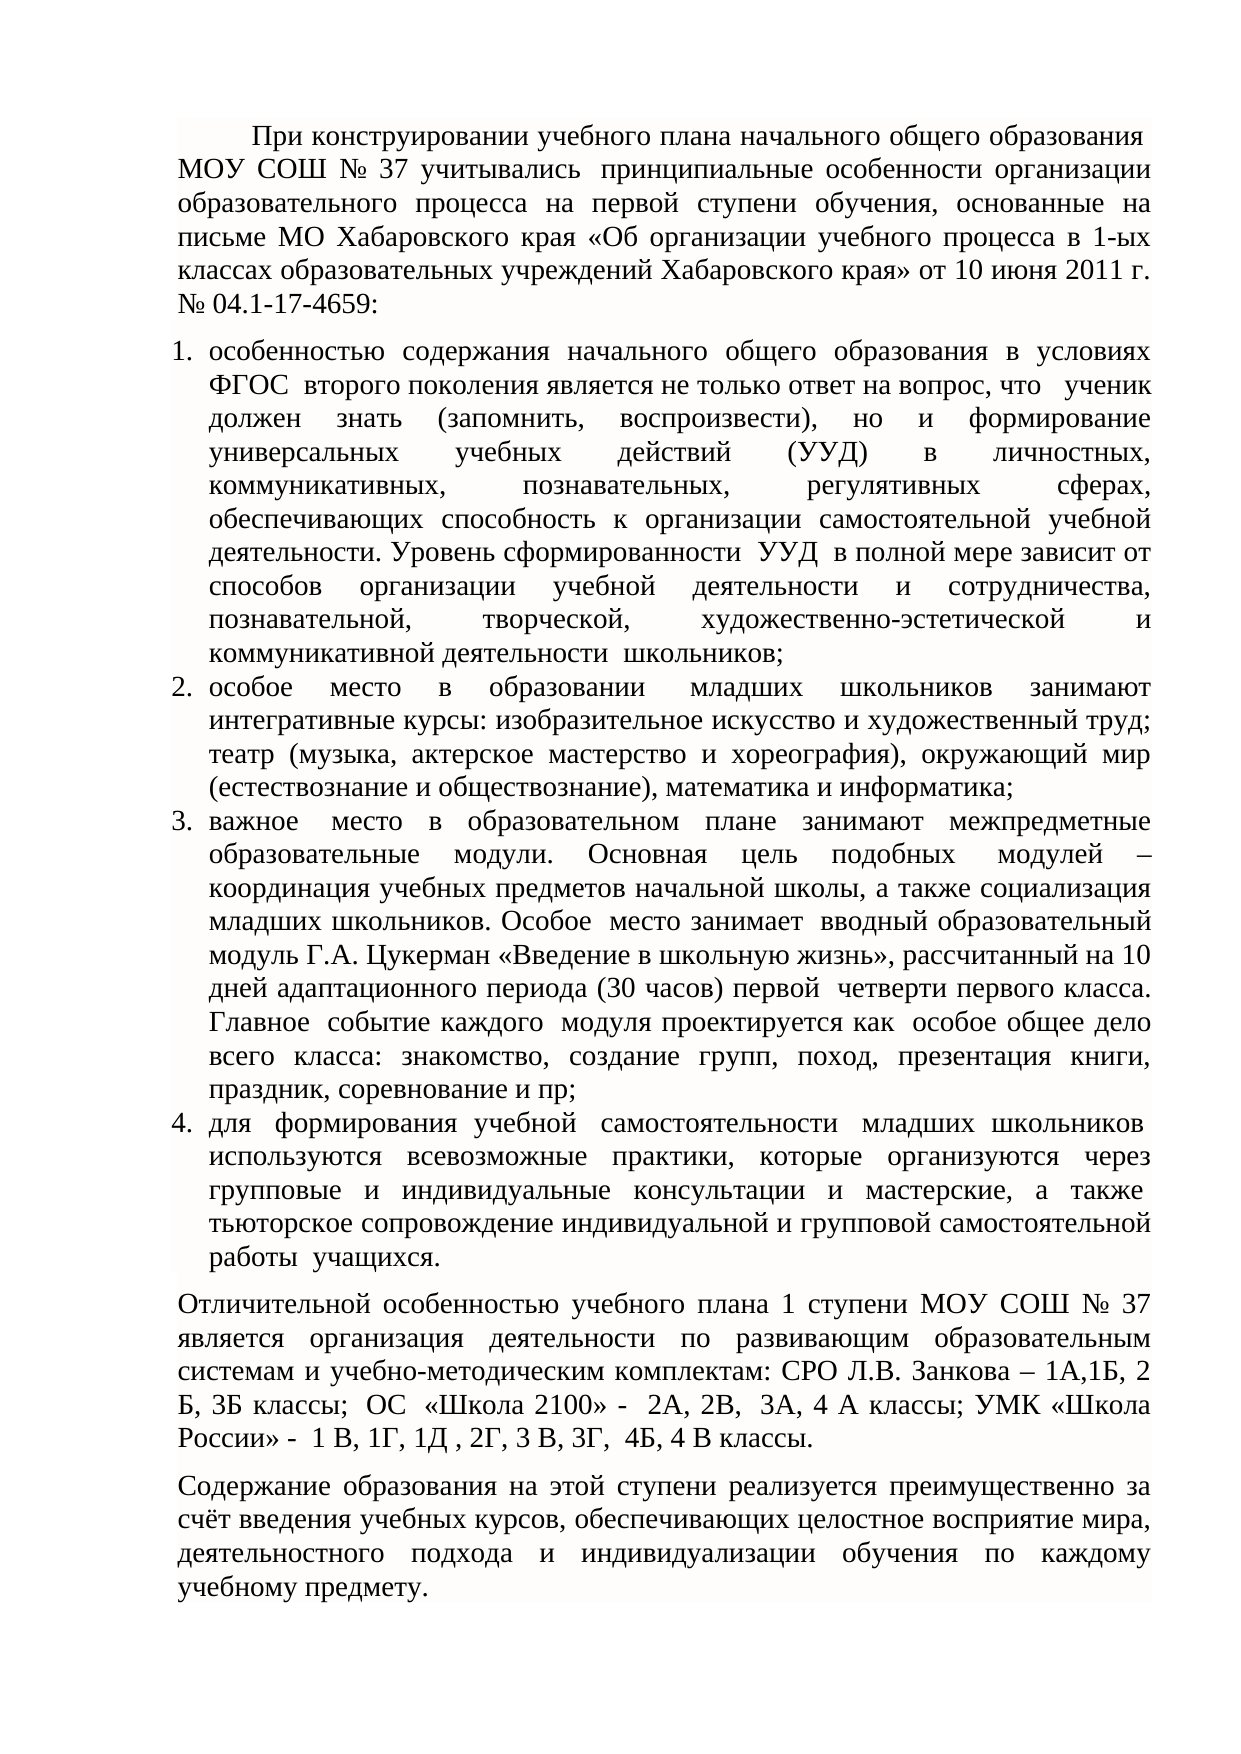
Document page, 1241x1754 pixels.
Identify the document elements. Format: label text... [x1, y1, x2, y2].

text При конструировании учебного плана начального общего образования МОУ СОШ № 37 учитывались принципиальные особенности организации образовательного процесса на первой ступени обучения, основанные на письме МО Хабаровского края «Об организации учебного процесса в 1-ых классах образовательных учреждений Хабаровского края» от 10 июня 2011 г. № 04.1-17-4659: [177, 118, 1152, 319]
list для формирования учебной самостоятельности младших школьников используются всевозможные практики, которые организуются через групповые и индивидуальные консультации и мастерские, а также тьюторское сопровождение индивидуальной и групповой самостоятельной работы учащихся. [171, 1105, 1152, 1272]
text Отличительной особенностью учебного плана 1 ступени МОУ СОШ № 37 является организация деятельности по развивающим образовательным системам и учебно-методическим комплектам: СРО Л.В. Занкова – 1А,1Б, 2 Б, 3Б классы; ОС «Школа 2100» - 2А, 2В, 3А, 4 А классы; УМК «Школа России» - 1 В, 1Г, 1Д , 2Г, 3 В, 3Г, 4Б, 4 В классы. [177, 1286, 1152, 1454]
text Содержание образования на этой ступени реализуется преимущественно за счёт введения учебных курсов, обеспечивающих целостное восприятие мира, деятельностного подхода и индивидуализации обучения по каждому учебному предмету. [177, 1468, 1152, 1602]
list особое место в образовании младших школьников занимают интегративные курсы: изобразительное искусство и художественный труд; театр (музыка, актерское мастерство и хореография), окружающий мир (естествознание и обществознание), математика и информатика; [171, 669, 1152, 803]
list особенностью содержания начального общего образования в условиях ФГОС второго поколения является не только ответ на вопрос, что ученик должен знать (запомнить, воспроизвести), но и формирование универсальных учебных действий (УУД) в личностных, коммуникативных, познавательных, регулятивных сферах, обеспечивающих способность к организации самостоятельной учебной деятельности. Уровень сформированности УУД в полной мере зависит от способов организации учебной деятельности и сотрудничества, познавательной, творческой, художественно-эстетической и коммуникативной деятельности школьников; [171, 333, 1152, 669]
list важное место в образовательном плане занимают межпредметные образовательные модули. Основная цель подобных модулей – координация учебных предметов начальной школы, а также социализация младших школьников. Особое место занимает вводный образовательный модуль Г.А. Цукерман «Введение в школьную жизнь», рассчитанный на 10 дней адаптационного периода (30 часов) первой четверти первого класса. Главное событие каждого модуля проектируется как особое общее дело всего класса: знакомство, создание групп, поход, презентация книги, праздник, соревнование и пр; [171, 803, 1152, 1105]
